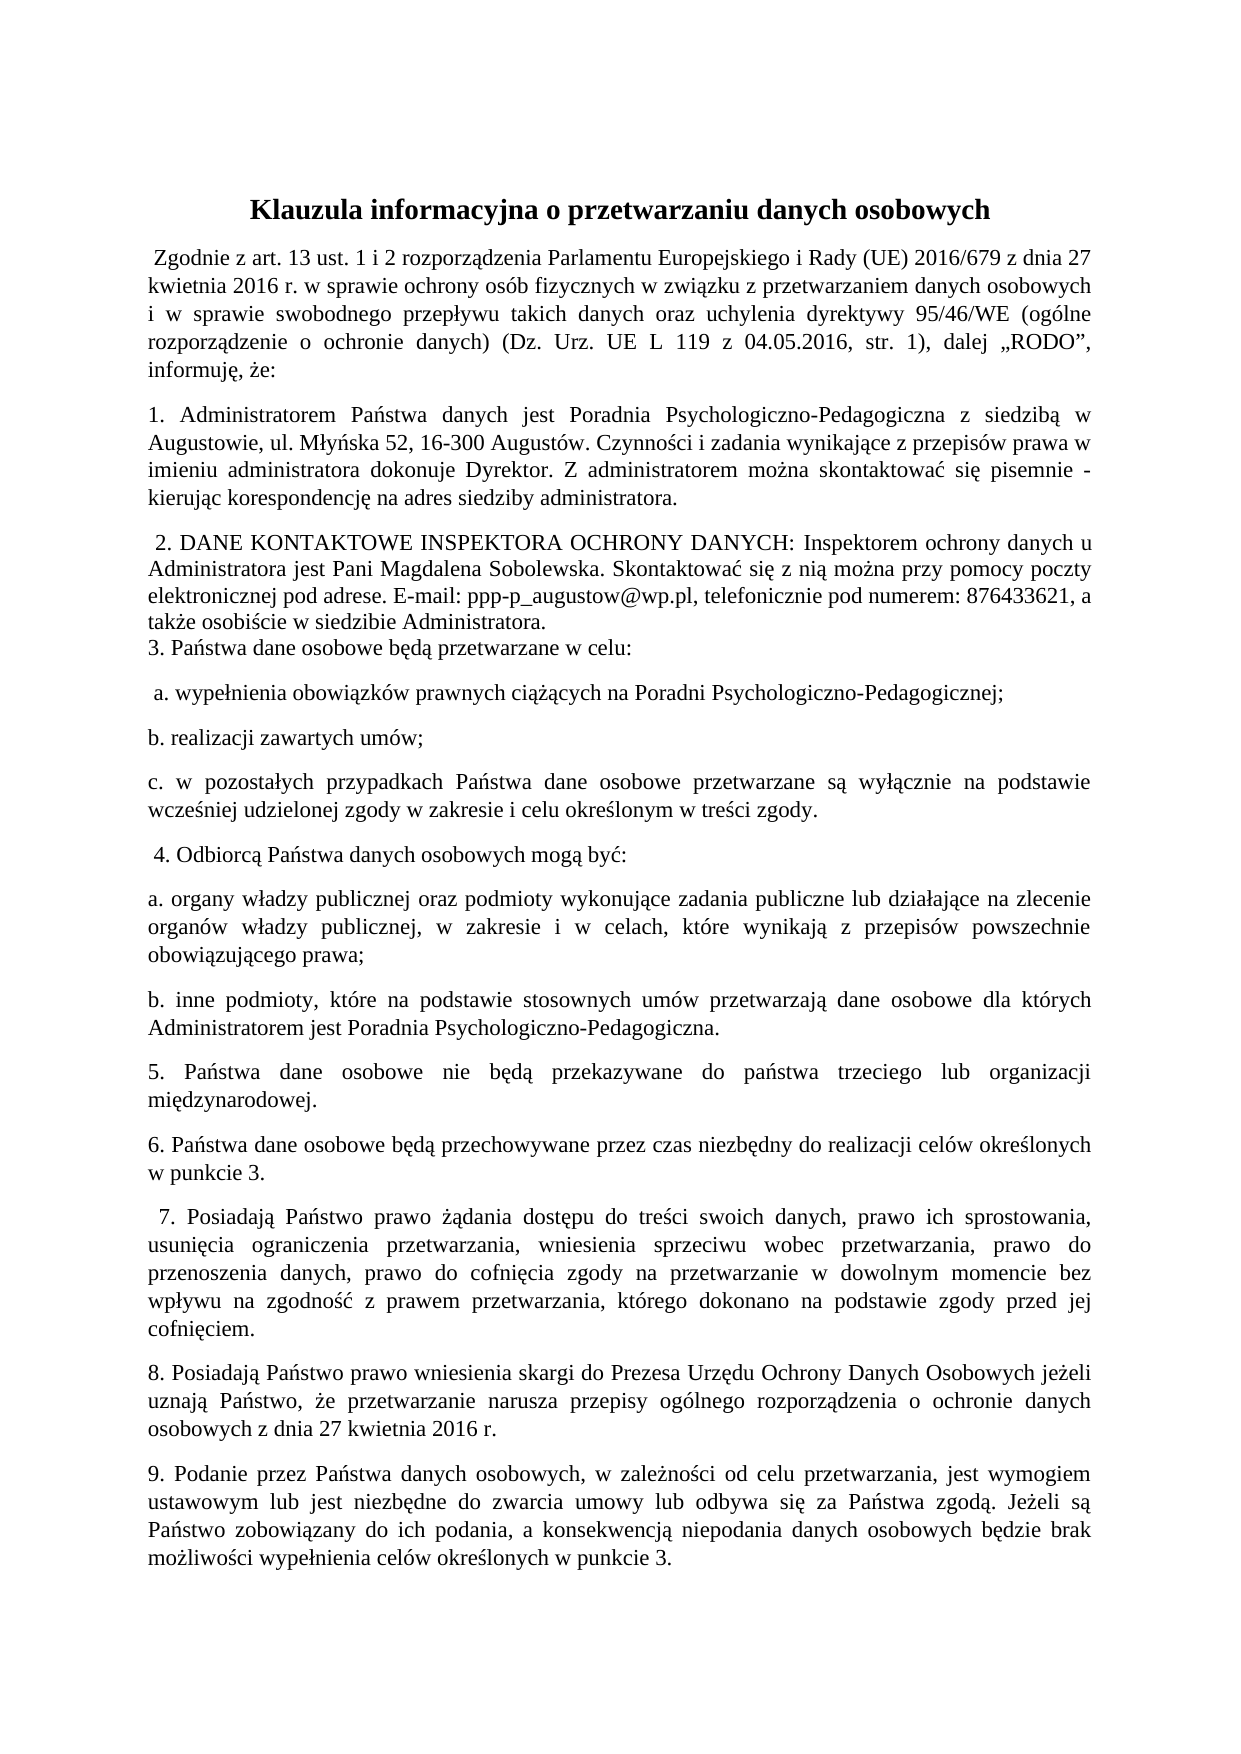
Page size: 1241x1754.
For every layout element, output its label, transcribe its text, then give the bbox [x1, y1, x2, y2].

text a. organy władzy publicznej oraz podmioty wykonujące zadania publiczne lub działające na zlecenie organów władzy publicznej, w zakresie i w celach, które wynikają z przepisów powszechnie obowiązującego prawa; [148, 885, 1093, 967]
text c. w pozostałych przypadkach Państwa dane osobowe przetwarzane są wyłącznie na podstawie wcześniej udzielonej zgody w zakresie i celu określonym w treści zgody. [148, 768, 1093, 822]
text 8. Posiadają Państwo prawo wniesienia skargi do Prezesa Urzędu Ochrony Danych Osobowych jeżeli uznają Państwo, że przetwarzanie narusza przepisy ogólnego rozporządzenia o ochronie danych osobowych z dnia 27 kwietnia 2016 r. [148, 1359, 1093, 1442]
text b. inne podmioty, które na podstawie stosownych umów przetwarzają dane osobowe dla których Administratorem jest Poradnia Psychologiczno-Pedagogiczna. [148, 986, 1093, 1040]
text b. realizacji zawartych umów; [148, 723, 1093, 750]
text 3. Państwa dane osobowe będą przetwarzane w celu: [148, 634, 1093, 661]
text Klauzula informacyjna o przetwarzaniu danych osobowych [148, 192, 1093, 226]
text 2. DANE KONTAKTOWE INSPEKTORA OCHRONY DANYCH: Inspektorem ochrony danych u Administratora jest Pani Magdalena Sobolewska. Skontaktować się z nią można przy pomocy poczty elektronicznej pod adrese. E-mail: ppp-p_augustow@wp.pl, telefonicznie pod numerem: 876433621, a także osobiście w siedzibie Administratora. [148, 529, 1093, 634]
text a. wypełnienia obowiązków prawnych ciążących na Poradni Psychologiczno-Pedagogicznej; [148, 679, 1093, 705]
text 1. Administratorem Państwa danych jest Poradnia Psychologiczno-Pedagogiczna z siedzibą w Augustowie, ul. Młyńska 52, 16-300 Augustów. Czynności i zadania wynikające z przepisów prawa w imieniu administratora dokonuje Dyrektor. Z administratorem można skontaktować się pisemnie - kierując korespondencję na adres siedziby administratora. [148, 401, 1093, 511]
text 4. Odbiorcą Państwa danych osobowych mogą być: [148, 841, 1093, 867]
text 6. Państwa dane osobowe będą przechowywane przez czas niezbędny do realizacji celów określonych w punkcie 3. [148, 1131, 1093, 1185]
text 9. Podanie przez Państwa danych osobowych, w zależności od celu przetwarzania, jest wymogiem ustawowym lub jest niezbędne do zwarcia umowy lub odbywa się za Państwa zgodą. Jeżeli są Państwo zobowiązany do ich podania, a konsekwencją niepodania danych osobowych będzie brak możliwości wypełnienia celów określonych w punkcie 3. [148, 1460, 1093, 1570]
text 5. Państwa dane osobowe nie będą przekazywane do państwa trzeciego lub organizacji międzynarodowej. [148, 1058, 1093, 1112]
text 7. Posiadają Państwo prawo żądania dostępu do treści swoich danych, prawo ich sprostowania, usunięcia ograniczenia przetwarzania, wniesienia sprzeciwu wobec przetwarzania, prawo do przenoszenia danych, prawo do cofnięcia zgody na przetwarzanie w dowolnym momencie bez wpływu na zgodność z prawem przetwarzania, którego dokonano na podstawie zgody przed jej cofnięciem. [148, 1203, 1093, 1341]
text Zgodnie z art. 13 ust. 1 i 2 rozporządzenia Parlamentu Europejskiego i Rady (UE) 2016/679 z dnia 27 kwietnia 2016 r. w sprawie ochrony osób fizycznych w związku z przetwarzaniem danych osobowych i w sprawie swobodnego przepływu takich danych oraz uchylenia dyrektywy 95/46/WE (ogólne rozporządzenie o ochronie danych) (Dz. Urz. UE L 119 z 04.05.2016, str. 1), dalej „RODO”, informuję, że: [148, 244, 1093, 382]
